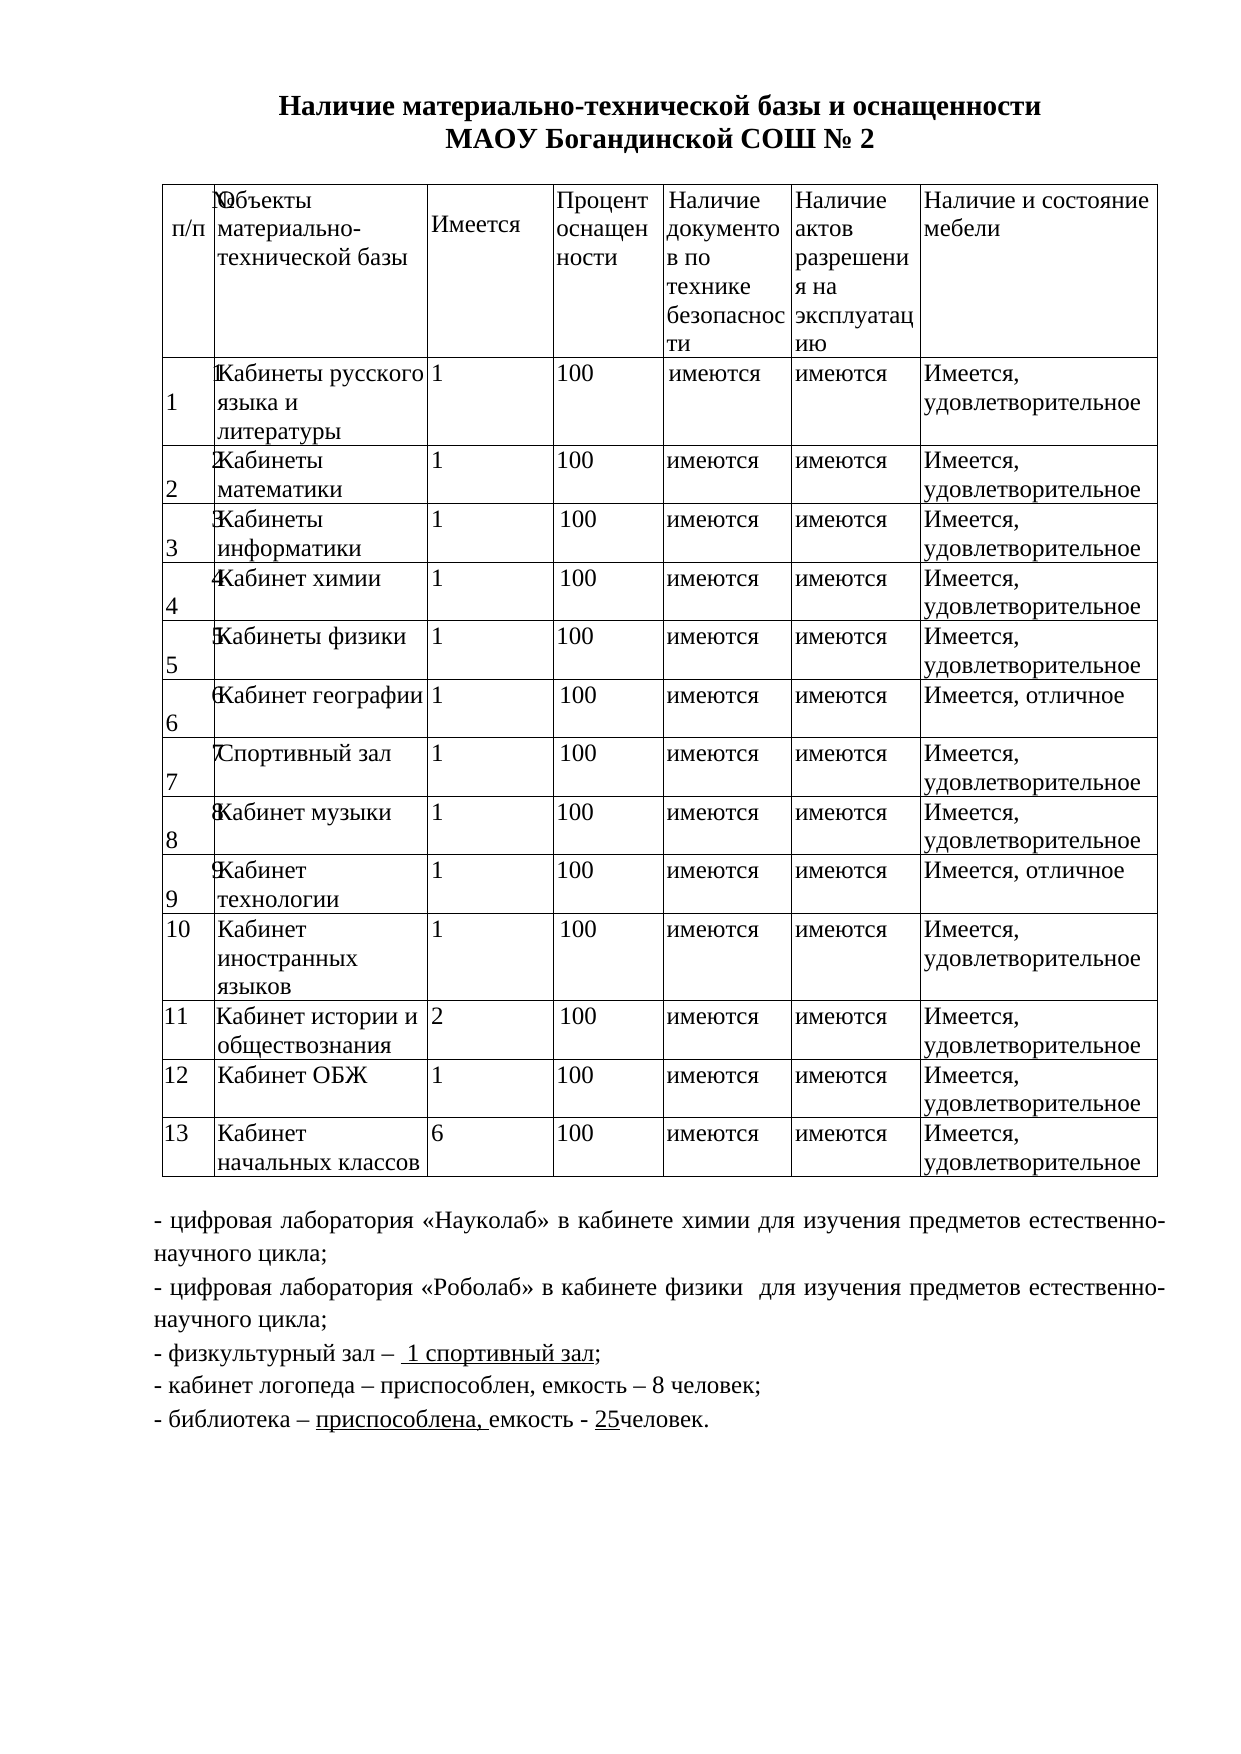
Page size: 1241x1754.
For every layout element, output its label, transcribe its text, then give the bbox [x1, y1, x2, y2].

table_cell 33 [163, 504, 214, 562]
table_cell 6 [428, 1118, 553, 1176]
table_cell Имеется, удовлетворительное [921, 797, 1157, 854]
table_cell 1 [428, 914, 553, 1000]
table_cell Имеется, удовлетворительное [921, 621, 1157, 679]
table_cell имеются [664, 1001, 791, 1059]
table_cell 100 [554, 504, 663, 562]
table_cell имеются [664, 621, 791, 679]
text Наличие материально-технической базы и оснащенности [153, 88, 1166, 121]
table_cell имеются [792, 680, 920, 737]
table_cell 88 [163, 797, 214, 854]
table_cell имеются [792, 797, 920, 854]
table_cell имеются [792, 1118, 920, 1176]
table_cell Имеется, удовлетворительное [921, 1060, 1157, 1117]
table_cell имеются [792, 1001, 920, 1059]
table_cell Кабинет технологии [215, 855, 427, 913]
table_cell Кабинет географии [215, 680, 427, 737]
table_cell Кабинет ОБЖ [215, 1060, 427, 1117]
table_header Наличие документов по технике безопасности [664, 185, 791, 357]
table_header Наличие актов разрешения на эксплуатацию [792, 185, 920, 357]
table_cell 100 [554, 1001, 663, 1059]
table_header Процент оснащенности [554, 185, 663, 357]
table_cell имеются [664, 914, 791, 1000]
table_cell 44 [163, 563, 214, 620]
table_cell имеются [792, 446, 920, 503]
table_cell имеются [664, 738, 791, 796]
table_cell Имеется, удовлетворительное [921, 358, 1157, 444]
table_cell имеются [792, 563, 920, 620]
table_cell Кабинет начальных классов [215, 1118, 427, 1176]
table_cell Кабинеты русского языка и литературы [215, 358, 427, 444]
table_cell Имеется, удовлетворительное [921, 1118, 1157, 1176]
table_cell имеются [792, 621, 920, 679]
table_cell Кабинет истории и обществознания [215, 1001, 427, 1059]
table_cell 1 [428, 855, 553, 913]
table_cell 13 [163, 1118, 214, 1176]
table_cell 100 [554, 680, 663, 737]
table_cell 66 [163, 680, 214, 737]
table_cell 22 [163, 446, 214, 503]
table_cell 1 [428, 504, 553, 562]
table_cell Спортивный зал [215, 738, 427, 796]
table_cell 100 [554, 914, 663, 1000]
table_cell 1 [428, 738, 553, 796]
table_cell 1 [428, 680, 553, 737]
table_cell 1 [428, 621, 553, 679]
table_cell 1 [428, 358, 553, 444]
text - кабинет логопеда – приспособлен, емкость – 8 человек; [153, 1371, 1166, 1399]
table_cell имеются [792, 358, 920, 444]
table_cell 77 [163, 738, 214, 796]
table_cell 100 [554, 563, 663, 620]
table_cell Кабинет иностранных языков [215, 914, 427, 1000]
table_cell 100 [554, 855, 663, 913]
table_cell Имеется, удовлетворительное [921, 738, 1157, 796]
table_cell 100 [554, 446, 663, 503]
table_cell Кабинет химии [215, 563, 427, 620]
table_cell 10 [163, 914, 214, 1000]
table_cell имеются [792, 914, 920, 1000]
table_header Наличие и состояние мебели [921, 185, 1157, 357]
table_cell имеются [664, 1118, 791, 1176]
text - библиотека – приспособлена, емкость - 25человек. [153, 1404, 1166, 1432]
table_cell Кабинет музыки [215, 797, 427, 854]
table_cell имеются [664, 797, 791, 854]
table_cell 55 [163, 621, 214, 679]
table_cell Имеется, удовлетворительное [921, 446, 1157, 503]
table_cell имеются [664, 680, 791, 737]
table_cell имеются [664, 358, 791, 444]
table_header Имеется [428, 185, 553, 357]
table_cell 100 [554, 358, 663, 444]
table_cell Имеется, удовлетворительное [921, 504, 1157, 562]
table_cell имеются [792, 1060, 920, 1117]
table_cell имеются [664, 504, 791, 562]
text МАОУ Богандинской СОШ № 2 [153, 121, 1166, 155]
table_cell Имеется, удовлетворительное [921, 1001, 1157, 1059]
table_cell 100 [554, 621, 663, 679]
table_cell Имеется, отличное [921, 855, 1157, 913]
table_cell 99 [163, 855, 214, 913]
table_cell имеются [664, 563, 791, 620]
table_cell 100 [554, 797, 663, 854]
table_cell 11 [163, 358, 214, 444]
table_cell Имеется, удовлетворительное [921, 563, 1157, 620]
table_cell Имеется, удовлетворительное [921, 914, 1157, 1000]
table_header Объекты материально-технической базы [215, 185, 427, 357]
table_cell 1 [428, 1060, 553, 1117]
text - цифровая лаборатория «Роболаб» в кабинете физики для изучения предметов естественно-научного цикла; [153, 1272, 1166, 1333]
table_cell 11 [163, 1001, 214, 1059]
table_cell 100 [554, 1060, 663, 1117]
table_cell Кабинеты информатики [215, 504, 427, 562]
table_cell Имеется, отличное [921, 680, 1157, 737]
table_cell Кабинеты математики [215, 446, 427, 503]
table_cell 100 [554, 738, 663, 796]
table_cell 12 [163, 1060, 214, 1117]
table_cell имеются [792, 855, 920, 913]
table_cell имеются [792, 738, 920, 796]
table_cell 1 [428, 797, 553, 854]
table_cell имеются [664, 855, 791, 913]
table_cell Кабинеты физики [215, 621, 427, 679]
table_cell 1 [428, 563, 553, 620]
table_cell 1 [428, 446, 553, 503]
table_header № п/п [163, 185, 214, 357]
table_cell имеются [664, 446, 791, 503]
table_cell 100 [554, 1118, 663, 1176]
text - цифровая лаборатория «Науколаб» в кабинете химии для изучения предметов естественно-научного цикла; [153, 1206, 1166, 1267]
text - физкультурный зал – 1 спортивный зал; [153, 1338, 1166, 1366]
table_cell имеются [664, 1060, 791, 1117]
table_cell 2 [428, 1001, 553, 1059]
table_cell имеются [792, 504, 920, 562]
